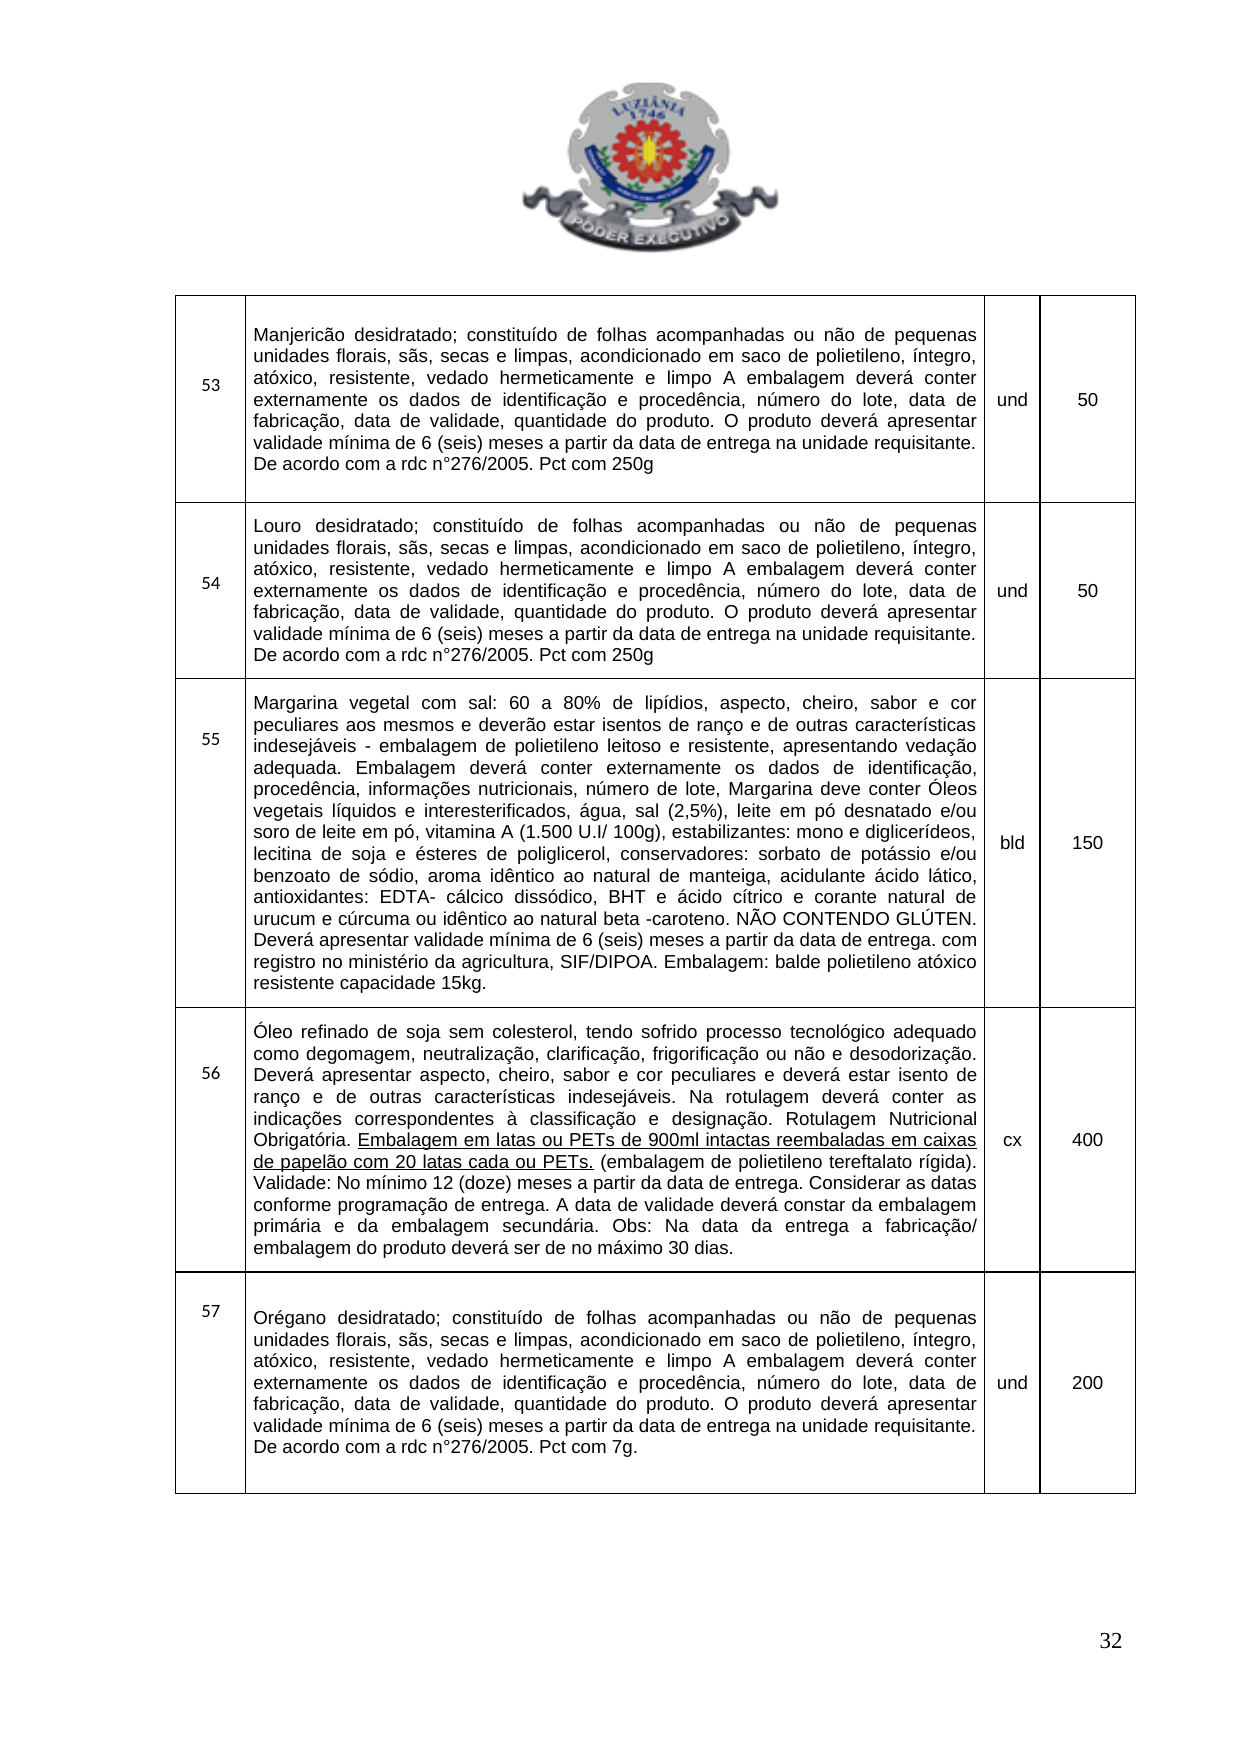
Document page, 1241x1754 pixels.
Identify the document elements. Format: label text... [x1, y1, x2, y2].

table_cell Louro desidratado; constituído de folhas acompanhadas ou não de pequenas unidades florais, sãs, secas e limpas, acondicionado em saco de polietileno, íntegro, atóxico, resistente, vedado hermeticamente e limpo A embalagem deverá conter externamente os dados de identificação e procedência, número do lote, data de fabricação, data de validade, quantidade do produto. O produto deverá apresentar validade mínima de 6 (seis) meses a partir da data de entrega na unidade requisitante. De acordo com a rdc n°276/2005. Pct com 250g [246, 503, 984, 678]
table_cell 50 [1041, 503, 1135, 678]
table_cell 54 [176, 503, 245, 678]
table_cell 400 [1041, 1008, 1135, 1271]
table_cell und [985, 503, 1039, 678]
table_cell Orégano desidratado; constituído de folhas acompanhadas ou não de pequenas unidades florais, sãs, secas e limpas, acondicionado em saco de polietileno, íntegro, atóxico, resistente, vedado hermeticamente e limpo A embalagem deverá conter externamente os dados de identificação e procedência, número do lote, data de fabricação, data de validade, quantidade do produto. O produto deverá apresentar validade mínima de 6 (seis) meses a partir da data de entrega na unidade requisitante. De acordo com a rdc n°276/2005. Pct com 7g. [246, 1273, 984, 1492]
table_cell Manjericão desidratado; constituído de folhas acompanhadas ou não de pequenas unidades florais, sãs, secas e limpas, acondicionado em saco de polietileno, íntegro, atóxico, resistente, vedado hermeticamente e limpo A embalagem deverá conter externamente os dados de identificação e procedência, número do lote, data de fabricação, data de validade, quantidade do produto. O produto deverá apresentar validade mínima de 6 (seis) meses a partir da data de entrega na unidade requisitante. De acordo com a rdc n°276/2005. Pct com 250g [246, 296, 984, 502]
table_cell 150 [1041, 679, 1135, 1007]
table_cell 55 [176, 679, 245, 1007]
picture [520, 73, 779, 264]
table_cell bld [985, 679, 1039, 1007]
table_cell 56 [176, 1008, 245, 1271]
table_cell cx [985, 1008, 1039, 1271]
table_cell 50 [1041, 296, 1135, 502]
table_cell 200 [1041, 1273, 1135, 1492]
table_cell 53 [176, 296, 245, 502]
table_cell Óleo refinado de soja sem colesterol, tendo sofrido processo tecnológico adequado como degomagem, neutralização, clarificação, frigorificação ou não e desodorização. Deverá apresentar aspecto, cheiro, sabor e cor peculiares e deverá estar isento de ranço e de outras características indesejáveis. Na rotulagem deverá conter as indicações correspondentes à classificação e designação. Rotulagem Nutricional Obrigatória. Embalagem em latas ou PETs de 900ml intactas reembaladas em caixas de papelão com 20 latas cada ou PETs. (embalagem de polietileno tereftalato rígida). Validade: No mínimo 12 (doze) meses a partir da data de entrega. Considerar as datas conforme programação de entrega. A data de validade deverá constar da embalagem primária e da embalagem secundária. Obs: Na data da entrega a fabricação/ embalagem do produto deverá ser de no máximo 30 dias. [246, 1008, 984, 1271]
table_cell und [985, 1273, 1039, 1492]
table_cell Margarina vegetal com sal: 60 a 80% de lipídios, aspecto, cheiro, sabor e cor peculiares aos mesmos e deverão estar isentos de ranço e de outras características indesejáveis - embalagem de polietileno leitoso e resistente, apresentando vedação adequada. Embalagem deverá conter externamente os dados de identificação, procedência, informações nutricionais, número de lote, Margarina deve conter Óleos vegetais líquidos e interesterificados, água, sal (2,5%), leite em pó desnatado e/ou soro de leite em pó, vitamina A (1.500 U.I/ 100g), estabilizantes: mono e diglicerídeos, lecitina de soja e ésteres de poliglicerol, conservadores: sorbato de potássio e/ou benzoato de sódio, aroma idêntico ao natural de manteiga, acidulante ácido lático, antioxidantes: EDTA- cálcico dissódico, BHT e ácido cítrico e corante natural de urucum e cúrcuma ou idêntico ao natural beta -caroteno. NÃO CONTENDO GLÚTEN. Deverá apresentar validade mínima de 6 (seis) meses a partir da data de entrega. com registro no ministério da agricultura, SIF/DIPOA. Embalagem: balde polietileno atóxico resistente capacidade 15kg. [246, 679, 984, 1007]
table_cell 57 [176, 1273, 245, 1492]
table_cell und [985, 296, 1039, 502]
